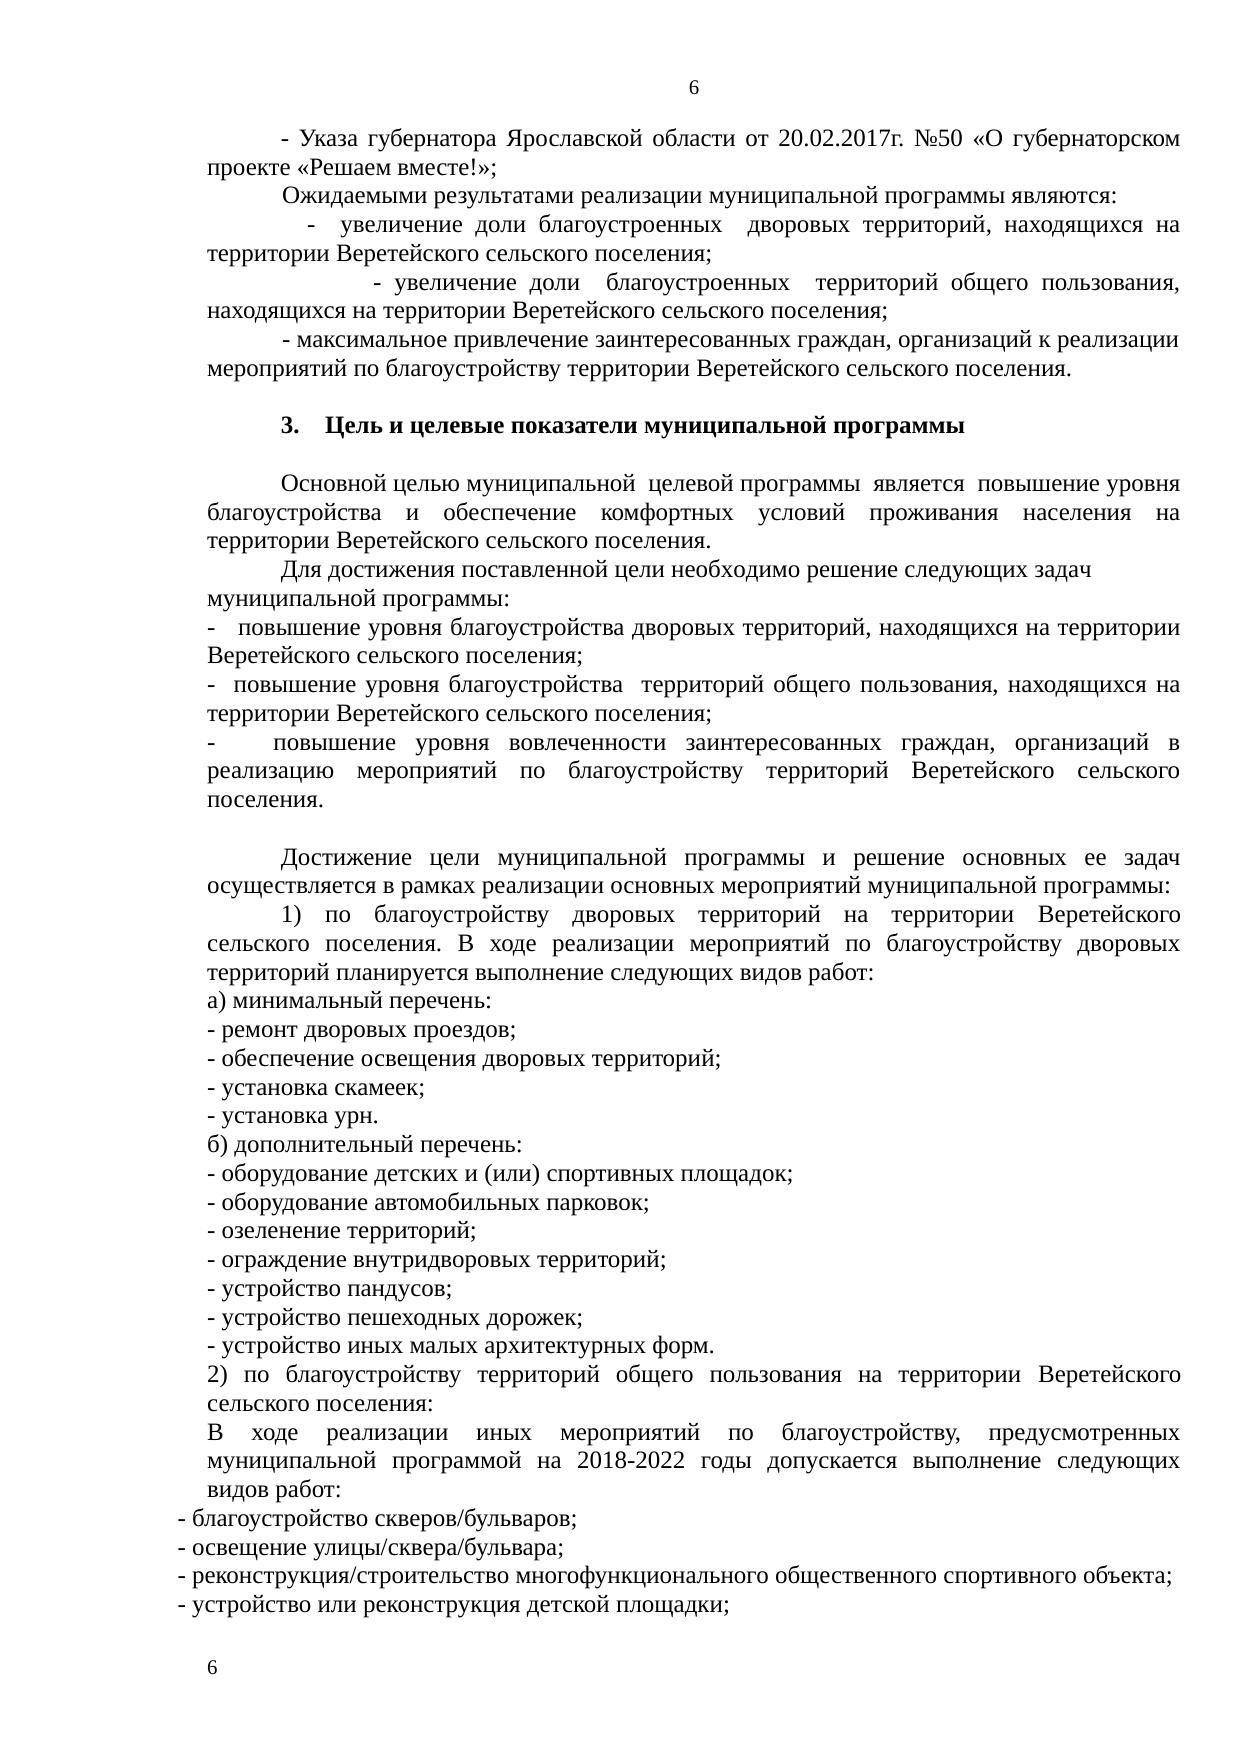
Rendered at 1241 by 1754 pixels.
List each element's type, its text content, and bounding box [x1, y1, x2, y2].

text - оборудование автомобильных парковок; [207, 1187, 1181, 1216]
text а) минимальный перечень: [207, 986, 1181, 1014]
list по благоустройству дворовых территорий на территории Веретейского сельского поселения. В ходе реализации мероприятий по благоустройству дворовых территорий планируется выполнение следующих видов работ: [207, 899, 1181, 986]
text - оборудование детских и (или) спортивных площадок; [207, 1158, 1181, 1187]
text В ходе реализации иных мероприятий по благоустройству, предусмотренных муниципальной программой на 2018-2022 годы допускается выполнение следующих видов работ: [207, 1417, 1181, 1503]
text - устройство или реконструкция детской площадки; [177, 1589, 1181, 1618]
text 2) по благоустройству территорий общего пользования на территории Веретейского сельского поселения: [207, 1359, 1181, 1417]
text - повышение уровня вовлеченности заинтересованных граждан, организаций в реализацию мероприятий по благоустройству территорий Веретейского сельского поселения. [207, 727, 1181, 813]
text - увеличение доли благоустроенных территорий общего пользования, находящихся на территории Веретейского сельского поселения; [207, 267, 1181, 324]
text - освещение улицы/сквера/бульвара; [177, 1532, 1181, 1561]
text - повышение уровня благоустройства территорий общего пользования, находящихся на территории Веретейского сельского поселения; [207, 669, 1181, 727]
text - устройство пешеходных дорожек; [207, 1302, 1181, 1331]
text б) дополнительный перечень: [207, 1129, 1181, 1158]
text 3. Цель и целевые показатели муниципальной программы [207, 411, 1181, 439]
text - озеленение территорий; [207, 1216, 1181, 1244]
text Достижение цели муниципальной программы и решение основных ее задач осуществляется в рамках реализации основных мероприятий муниципальной программы: [207, 842, 1181, 899]
text - повышение уровня благоустройства дворовых территорий, находящихся на территории Веретейского сельского поселения; [207, 612, 1181, 669]
text - устройство пандусов; [207, 1273, 1181, 1302]
text - установка скамеек; [207, 1072, 1181, 1101]
text - обеспечение освещения дворовых территорий; [207, 1043, 1181, 1072]
text - благоустройство скверов/бульваров; [177, 1503, 1181, 1532]
text - увеличение доли благоустроенных дворовых территорий, находящихся на территории Веретейского сельского поселения; [207, 209, 1181, 267]
text Основной целью муниципальной целевой программы является повышение уровня благоустройства и обеспечение комфортных условий проживания населения на территории Веретейского сельского поселения. [207, 468, 1181, 554]
text - реконструкция/строительство многофункционального общественного спортивного объекта; [177, 1561, 1181, 1589]
text - установка урн. [207, 1101, 1181, 1129]
list Для достижения поставленной цели необходимо решение следующих задач муниципальной программы: [207, 554, 1181, 612]
text - Указа губернатора Ярославской области от 20.02.2017г. №50 «О губернаторском проекте «Решаем вместе!»; [207, 123, 1181, 181]
text Ожидаемыми результатами реализации муниципальной программы являются: [207, 181, 1181, 209]
text - устройство иных малых архитектурных форм. [207, 1331, 1181, 1359]
text - максимальное привлечение заинтересованных граждан, организаций к реализации мероприятий по благоустройству территории Веретейского сельского поселения. [207, 324, 1181, 382]
text - ограждение внутридворовых территорий; [207, 1244, 1181, 1273]
text - ремонт дворовых проездов; [207, 1014, 1181, 1043]
